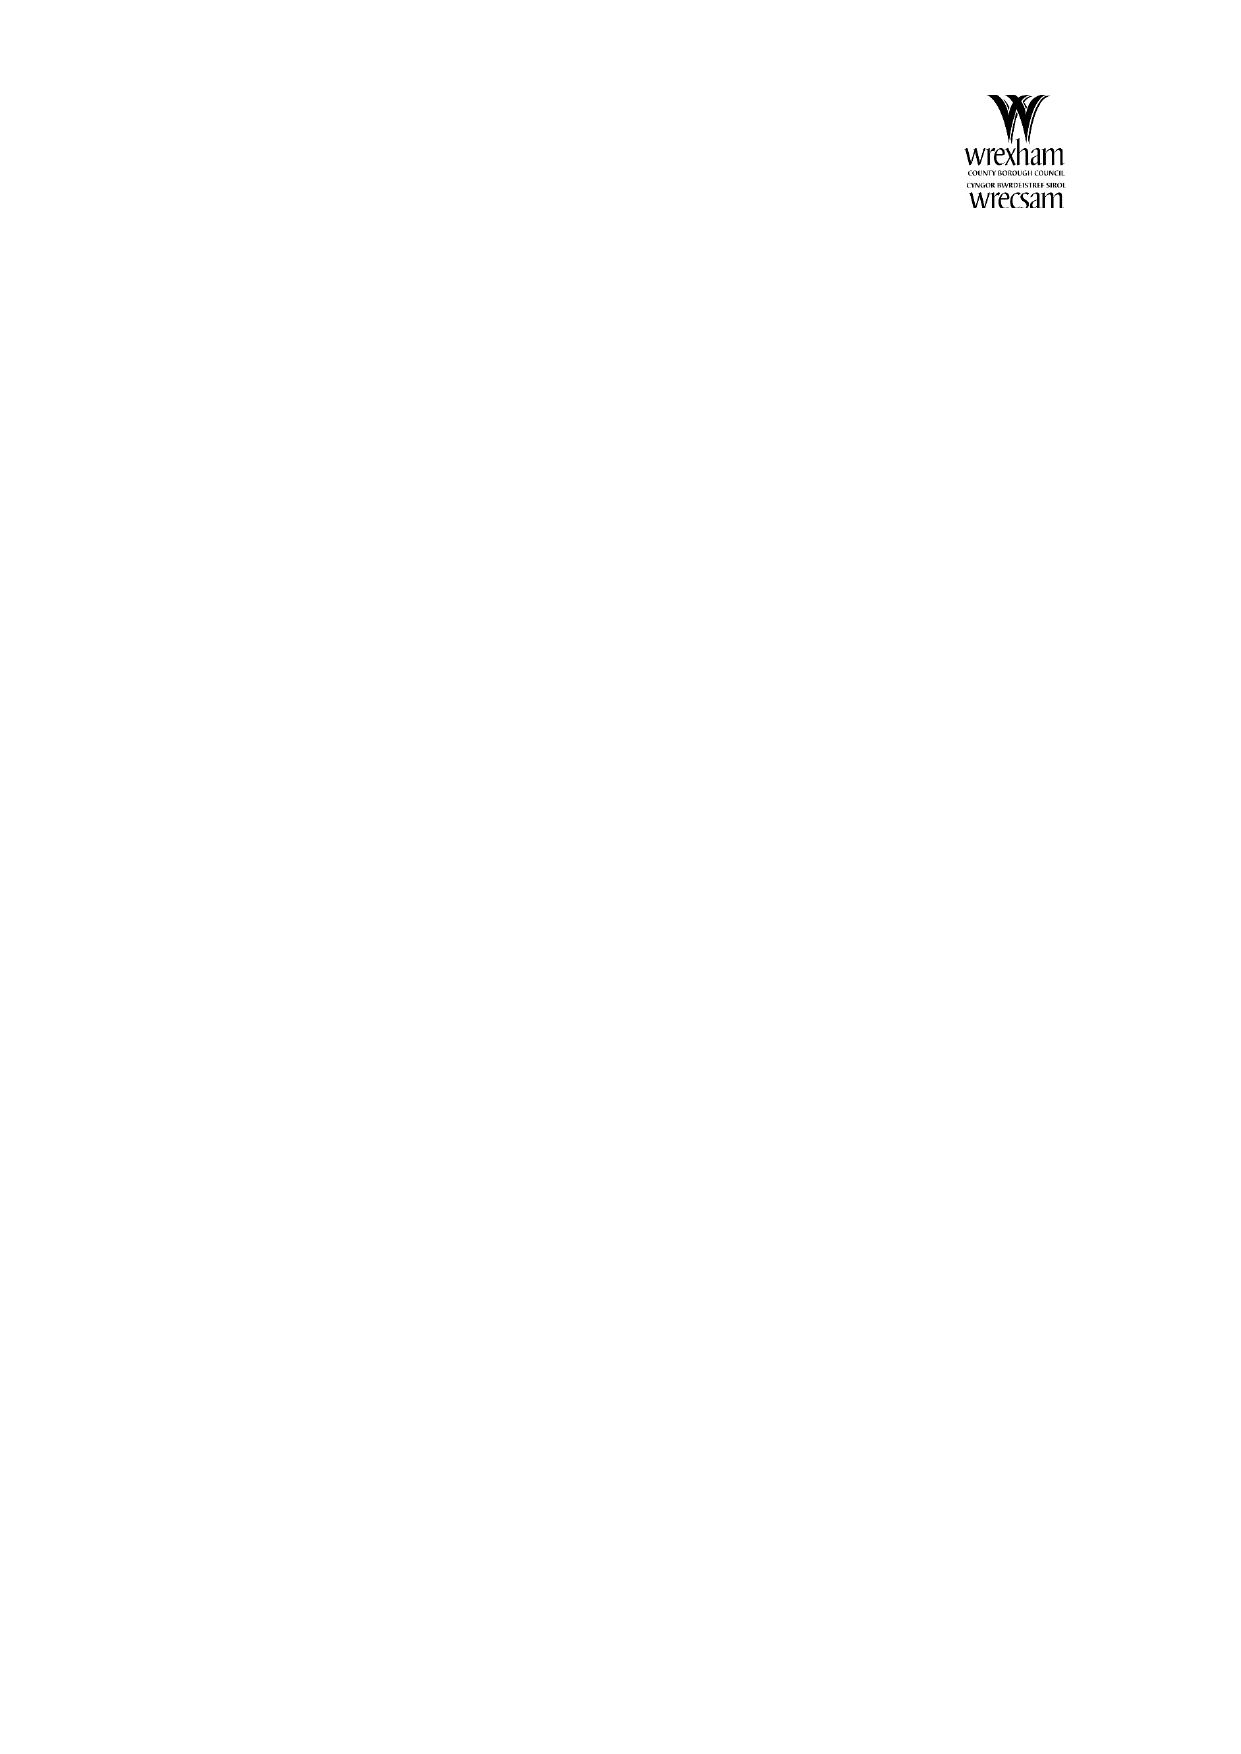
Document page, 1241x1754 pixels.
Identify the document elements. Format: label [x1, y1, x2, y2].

picture [964, 95, 1066, 208]
